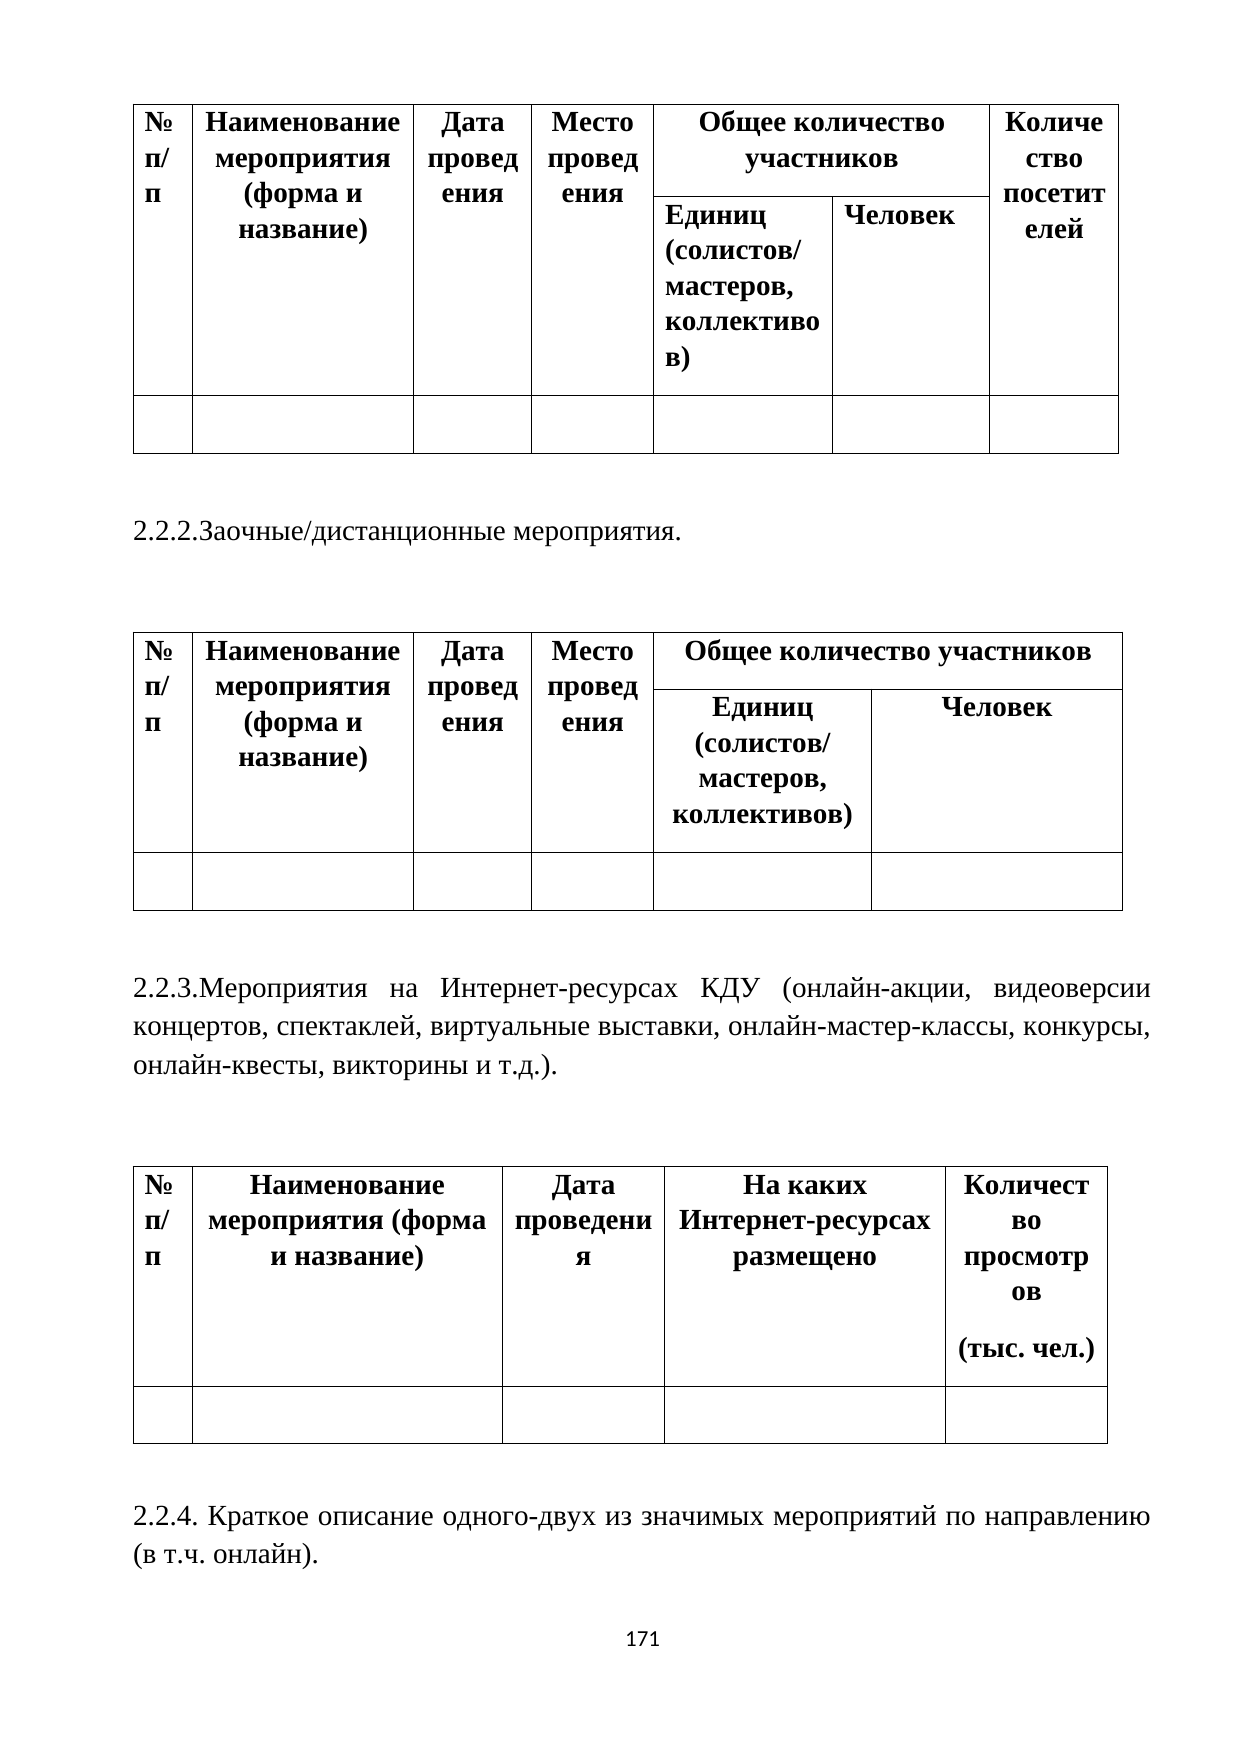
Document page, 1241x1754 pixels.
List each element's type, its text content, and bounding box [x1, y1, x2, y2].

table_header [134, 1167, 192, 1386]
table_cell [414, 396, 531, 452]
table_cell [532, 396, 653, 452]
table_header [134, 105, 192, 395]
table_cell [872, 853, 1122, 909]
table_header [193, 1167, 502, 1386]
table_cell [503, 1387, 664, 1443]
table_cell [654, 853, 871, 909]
text 2.2.4. Краткое описание одного-двух из значимых мероприятий по направлению (в т.ч. онлайн). [133, 1498, 1152, 1570]
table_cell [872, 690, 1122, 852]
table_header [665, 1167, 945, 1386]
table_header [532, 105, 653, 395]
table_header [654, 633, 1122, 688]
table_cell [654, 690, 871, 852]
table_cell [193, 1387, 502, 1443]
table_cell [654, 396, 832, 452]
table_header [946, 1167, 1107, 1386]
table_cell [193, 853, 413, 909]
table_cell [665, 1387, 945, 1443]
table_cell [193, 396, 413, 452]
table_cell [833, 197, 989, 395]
text 2.2.2.Заочные/дистанционные мероприятия. [133, 513, 1152, 546]
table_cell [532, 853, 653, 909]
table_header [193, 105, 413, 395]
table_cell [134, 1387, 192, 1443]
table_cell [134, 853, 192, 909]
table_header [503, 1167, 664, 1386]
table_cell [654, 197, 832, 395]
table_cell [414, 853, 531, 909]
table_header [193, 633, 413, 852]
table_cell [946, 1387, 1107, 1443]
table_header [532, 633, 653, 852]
text 2.2.3.Мероприятия на Интернет-ресурсах КДУ (онлайн-акции, видеоверсии концертов, спектаклей, виртуальные выставки, онлайн-мастер-классы, конкурсы, онлайн-квесты, викторины и т.д.). [133, 970, 1152, 1081]
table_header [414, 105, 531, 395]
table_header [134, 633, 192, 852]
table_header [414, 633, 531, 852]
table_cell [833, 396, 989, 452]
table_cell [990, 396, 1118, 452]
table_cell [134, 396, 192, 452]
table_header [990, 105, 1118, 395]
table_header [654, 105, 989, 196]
